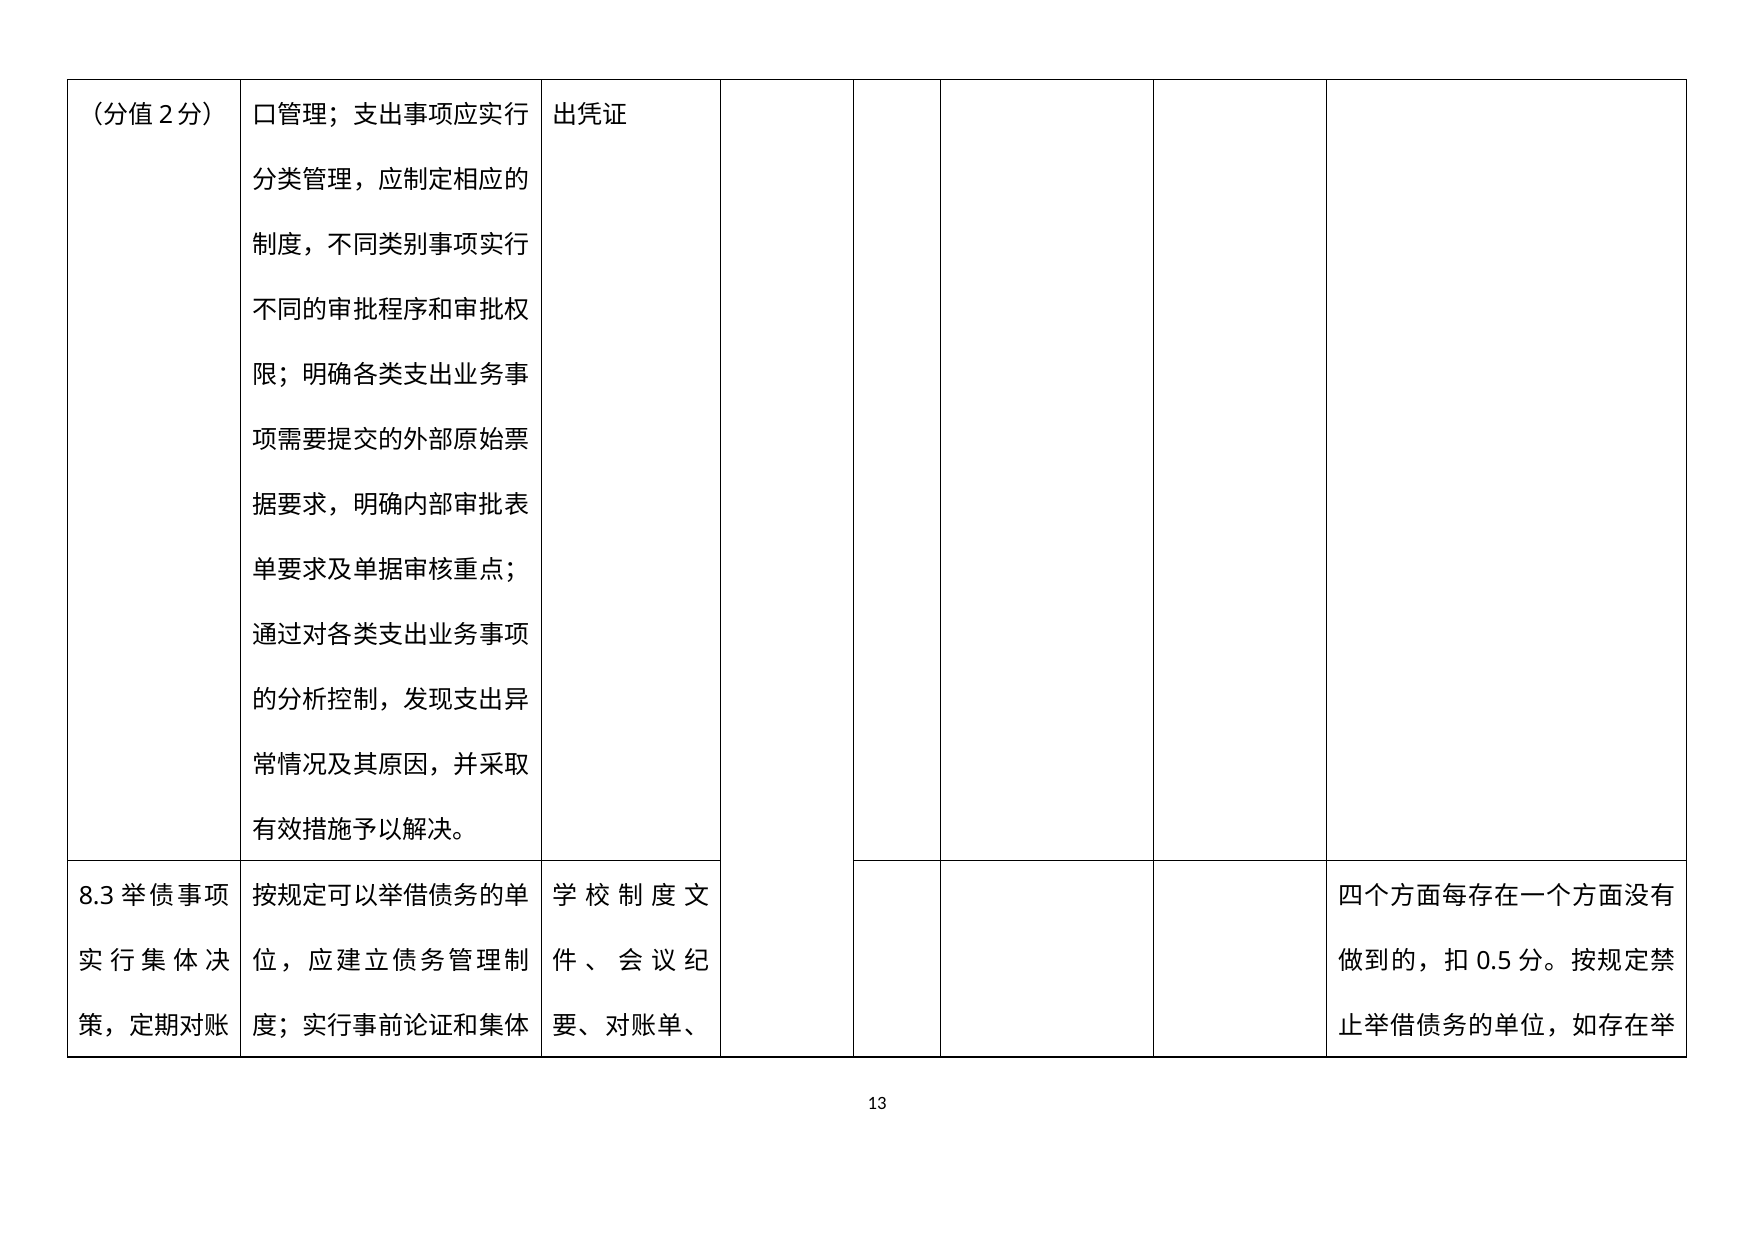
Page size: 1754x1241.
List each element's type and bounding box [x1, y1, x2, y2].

table_cell [241, 861, 541, 1056]
table_cell [1154, 80, 1326, 860]
table_cell [542, 861, 720, 1056]
table_cell [941, 80, 1153, 860]
table_cell [1327, 861, 1686, 1056]
table_cell [68, 80, 240, 860]
table_cell [1154, 861, 1326, 1056]
table_cell [854, 80, 940, 860]
table_cell [1327, 80, 1686, 860]
table_cell [854, 861, 940, 1056]
table_cell [68, 861, 240, 1056]
table_cell [241, 80, 541, 860]
table_cell [542, 80, 720, 860]
table_cell [941, 861, 1153, 1056]
